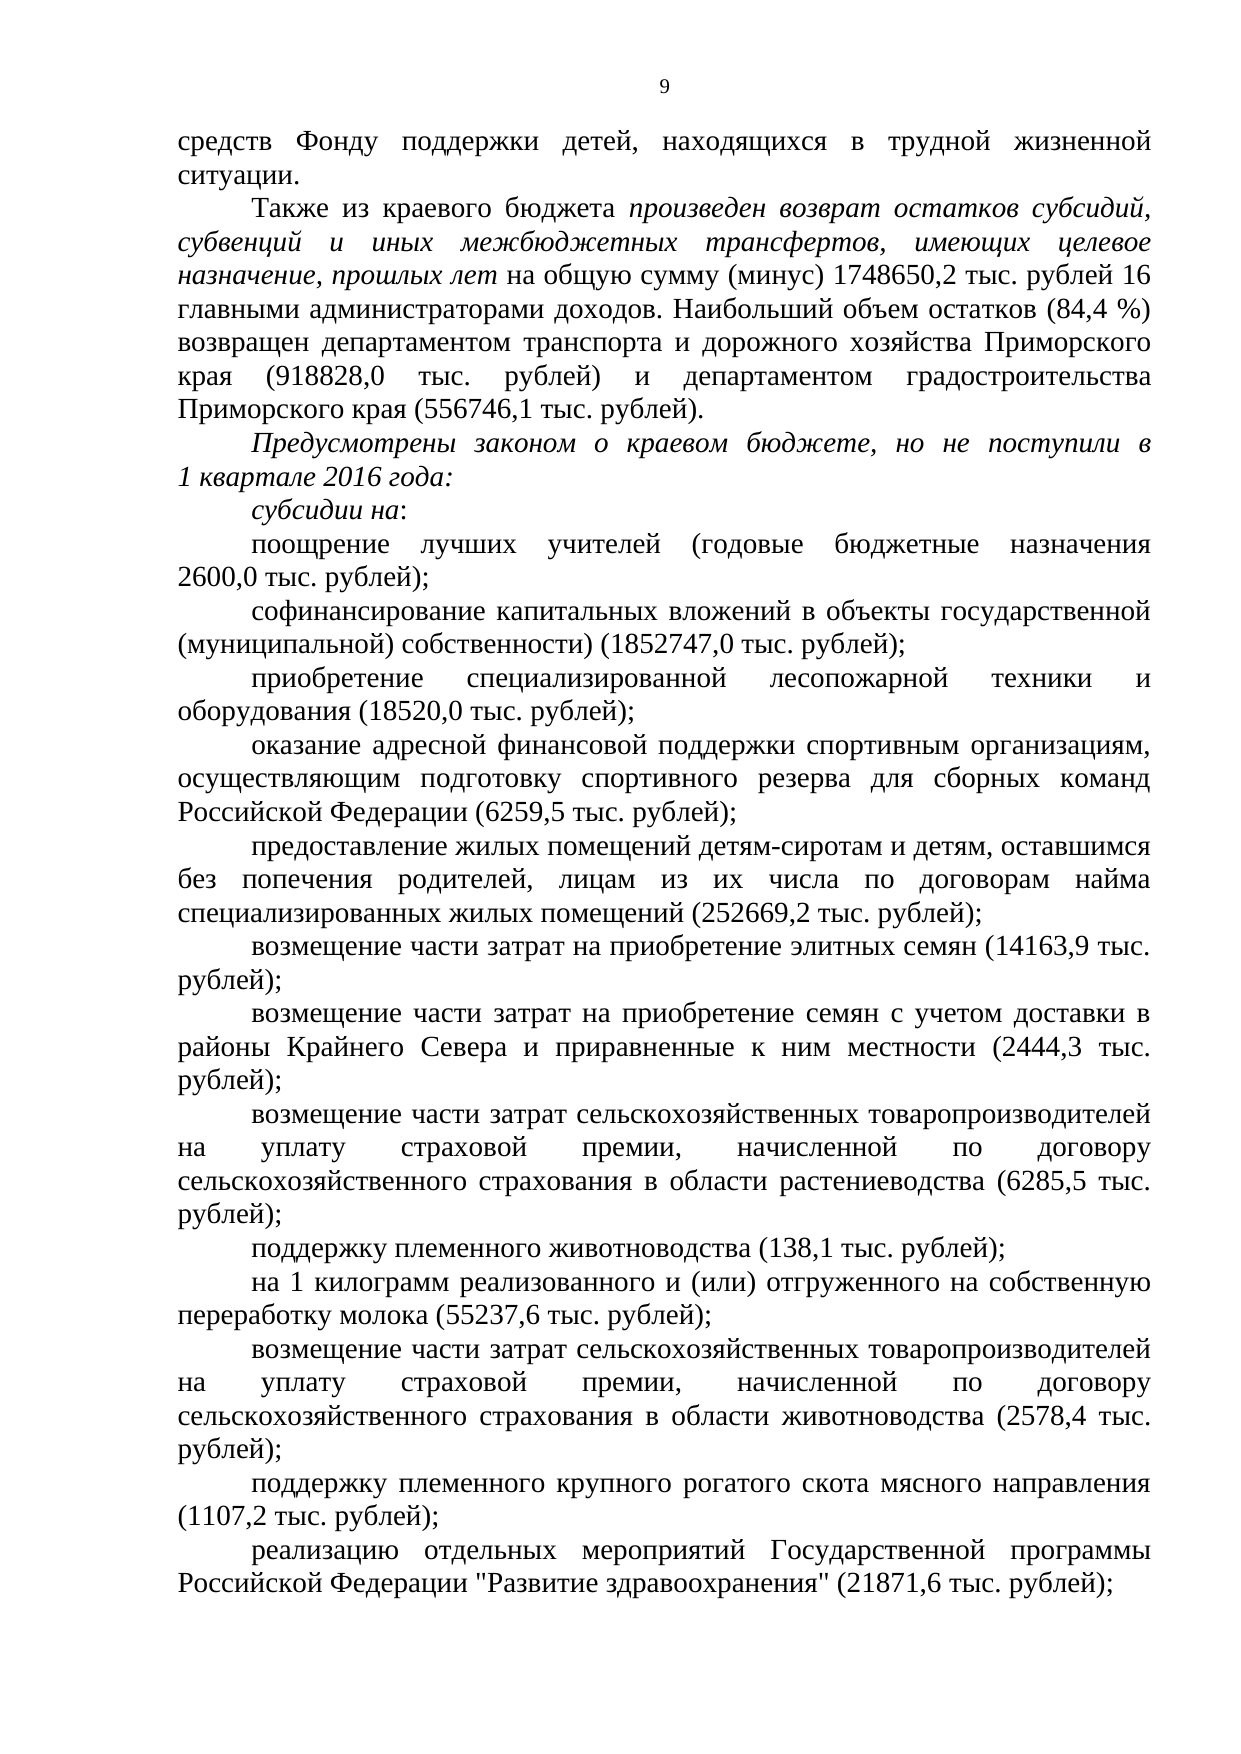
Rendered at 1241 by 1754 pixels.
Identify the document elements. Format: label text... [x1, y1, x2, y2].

text Предусмотрены законом о краевом бюджете, но не поступили в 1 квартале 2016 года: [177, 425, 1152, 492]
text приобретение специализированной лесопожарной техники и оборудования (18520,0 тыс. рублей); [177, 660, 1152, 727]
text поощрение лучших учителей (годовые бюджетные назначения 2600,0 тыс. рублей); [177, 526, 1152, 593]
text предоставление жилых помещений детям-сиротам и детям, оставшимся без попечения родителей, лицам из их числа по договорам найма специализированных жилых помещений (252669,2 тыс. рублей); [177, 828, 1152, 928]
text возмещение части затрат сельскохозяйственных товаропроизводителей на уплату страховой премии, начисленной по договору сельскохозяйственного страхования в области растениеводства (6285,5 тыс. рублей); [177, 1096, 1152, 1230]
text возмещение части затрат сельскохозяйственных товаропроизводителей на уплату страховой премии, начисленной по договору сельскохозяйственного страхования в области животноводства (2578,4 тыс. рублей); [177, 1331, 1152, 1465]
text реализацию отдельных мероприятий Государственной программы Российской Федерации "Развитие здравоохранения" (21871,6 тыс. рублей); [177, 1532, 1152, 1599]
text поддержку племенного крупного рогатого скота мясного направления (1107,2 тыс. рублей); [177, 1465, 1152, 1532]
text на 1 килограмм реализованного и (или) отгруженного на собственную переработку молока (55237,6 тыс. рублей); [177, 1264, 1152, 1331]
text возмещение части затрат на приобретение семян с учетом доставки в районы Крайнего Севера и приравненные к ним местности (2444,3 тыс. рублей); [177, 995, 1152, 1096]
text возмещение части затрат на приобретение элитных семян (14163,9 тыс. рублей); [177, 928, 1152, 995]
text софинансирование капитальных вложений в объекты государственной (муниципальной) собственности) (1852747,0 тыс. рублей); [177, 593, 1152, 660]
text поддержку племенного животноводства (138,1 тыс. рублей); [177, 1230, 1152, 1264]
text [177, 123, 1152, 190]
text Также из краевого бюджета произведен возврат остатков субсидий, субвенций и иных межбюджетных трансфертов, имеющих целевое назначение, прошлых лет на общую сумму (минус) 1748650,2 тыс. рублей 16 главными администраторами доходов. Наибольший объем остатков (84,4 %) возвращен департаментом транспорта и дорожного хозяйства Приморского края (918828,0 тыс. рублей) и департаментом градостроительства Приморского края (556746,1 тыс. рублей). [177, 190, 1152, 425]
text оказание адресной финансовой поддержки спортивным организациям, осуществляющим подготовку спортивного резерва для сборных команд Российской Федерации (6259,5 тыс. рублей); [177, 727, 1152, 828]
text субсидии на: [177, 492, 1152, 526]
